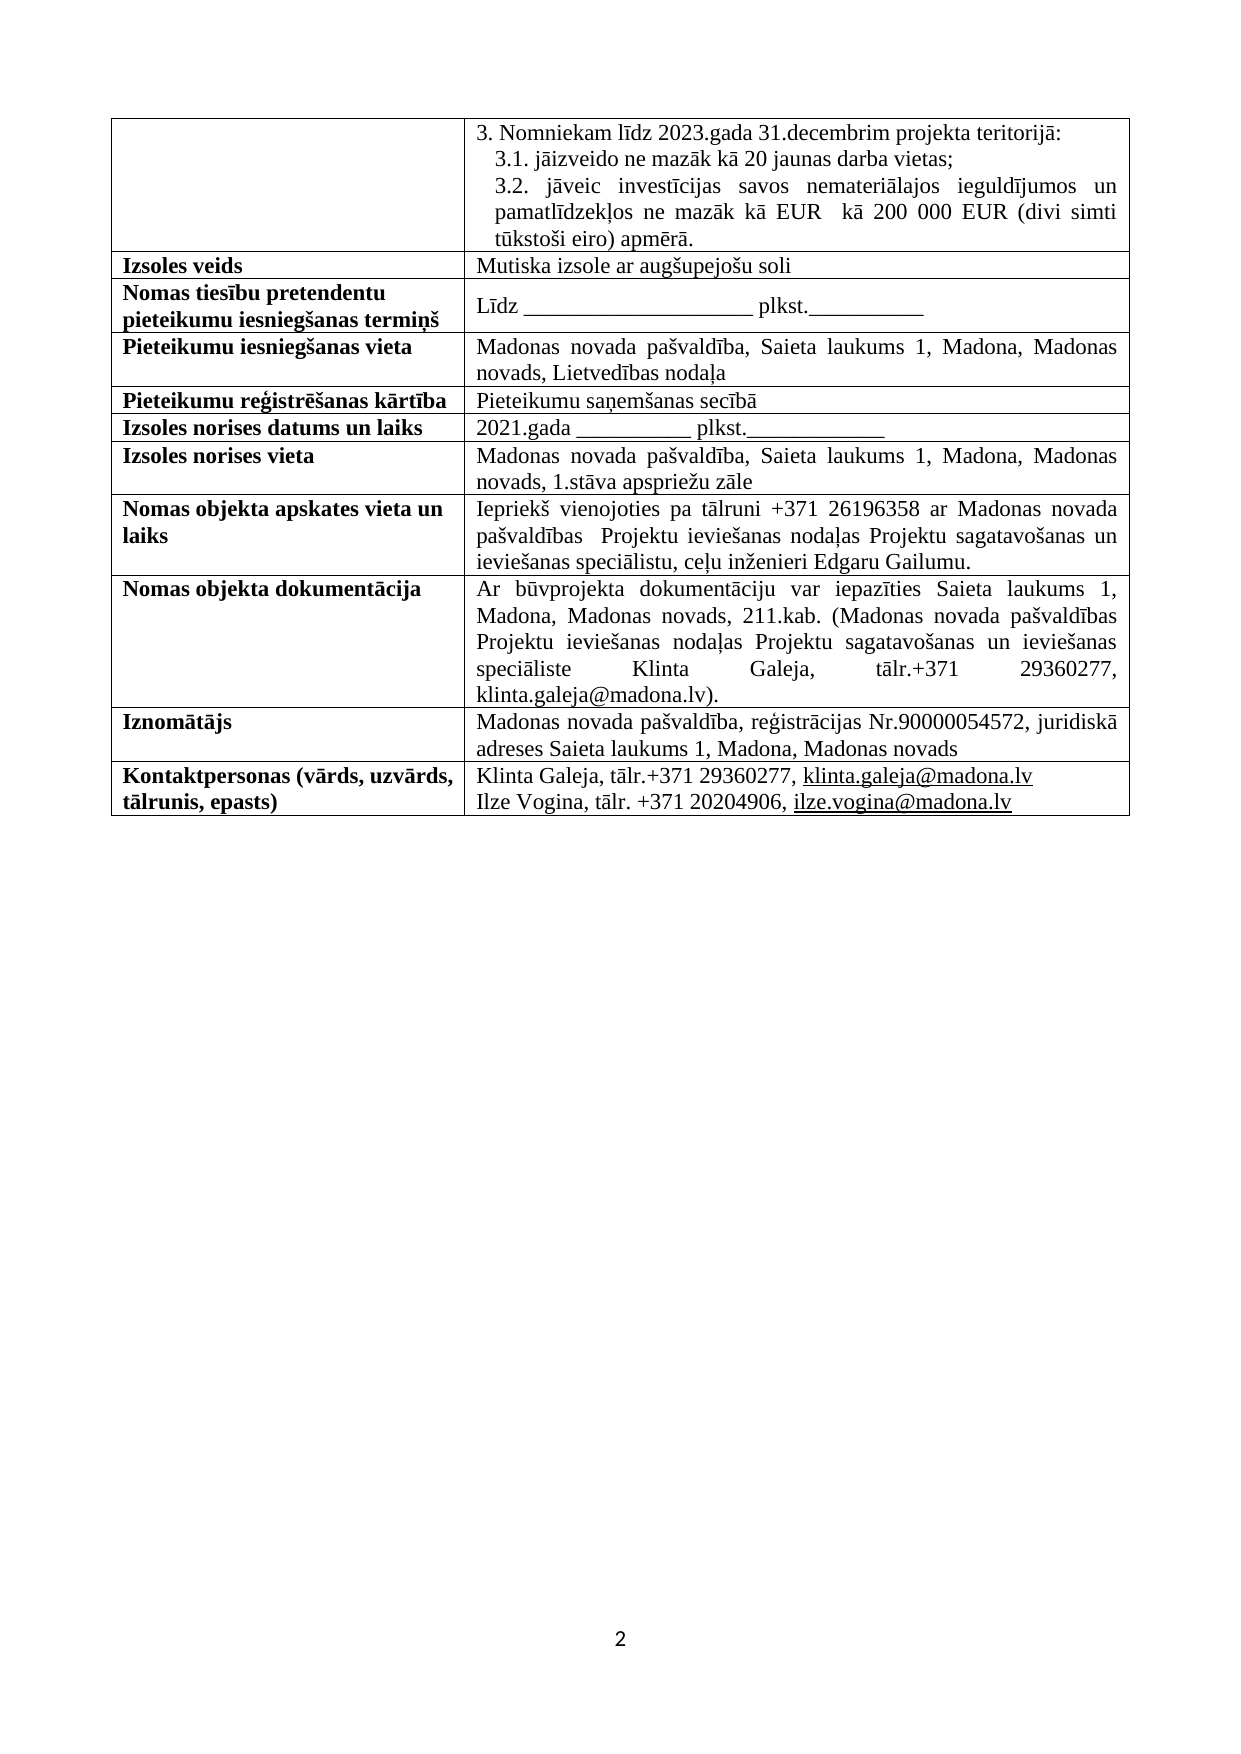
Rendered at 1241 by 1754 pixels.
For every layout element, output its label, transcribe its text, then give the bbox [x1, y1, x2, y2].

table_cell Pieteikumu reģistrēšanas kārtība [112, 387, 464, 413]
table_cell Iepriekš vienojoties pa tālruni +371 26196358 ar Madonas novada pašvaldības Projektu ieviešanas nodaļas Projektu sagatavošanas un ieviešanas speciālistu, ceļu inženieri Edgaru Gailumu. [465, 495, 1129, 574]
table_cell Iznomātājs [112, 708, 464, 761]
table_cell Nomas objekta apskates vieta un laiks [112, 495, 464, 574]
table_cell Izsoles norises vieta [112, 442, 464, 494]
table_cell 2021.gada __________ plkst.____________ [465, 414, 1129, 441]
table_cell Madonas novada pašvaldība, reģistrācijas Nr.90000054572, juridiskā adreses Saieta laukums 1, Madona, Madonas novads [465, 708, 1129, 761]
table_cell Madonas novada pašvaldība, Saieta laukums 1, Madona, Madonas novads, 1.stāva apspriežu zāle [465, 442, 1129, 494]
table_cell Nomas tiesību pretendentu pieteikumu iesniegšanas termiņš [112, 279, 464, 332]
table_cell Izsoles norises datums un laiks [112, 414, 464, 441]
table_cell Pieteikumu saņemšanas secībā [465, 387, 1129, 413]
table_cell Ar būvprojekta dokumentāciju var iepazīties Saieta laukums 1, Madona, Madonas novads, 211.kab. (Madonas novada pašvaldības Projektu ieviešanas nodaļas Projektu sagatavošanas un ieviešanas speciāliste Klinta Galeja, tālr.+371 29360277, klinta.galeja@madona.lv). [465, 576, 1129, 707]
table_cell Klinta Galeja, tālr.+371 29360277, klinta.galeja@madona.lv Ilze Vogina, tālr. +371 20204906, ilze.vogina@madona.lv [465, 762, 1129, 815]
table_cell Pieteikumu iesniegšanas vieta [112, 333, 464, 386]
table_cell Nomas objekta dokumentācija [112, 576, 464, 707]
table_cell Mutiska izsole ar augšupejošu soli [465, 252, 1129, 278]
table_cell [112, 119, 464, 251]
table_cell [465, 119, 1129, 251]
table_cell Madonas novada pašvaldība, Saieta laukums 1, Madona, Madonas novads, Lietvedības nodaļa [465, 333, 1129, 386]
table_cell Izsoles veids [112, 252, 464, 278]
table_cell Līdz ____________________ plkst.__________ [465, 279, 1129, 332]
table_cell Kontaktpersonas (vārds, uzvārds, tālrunis, epasts) [112, 762, 464, 815]
